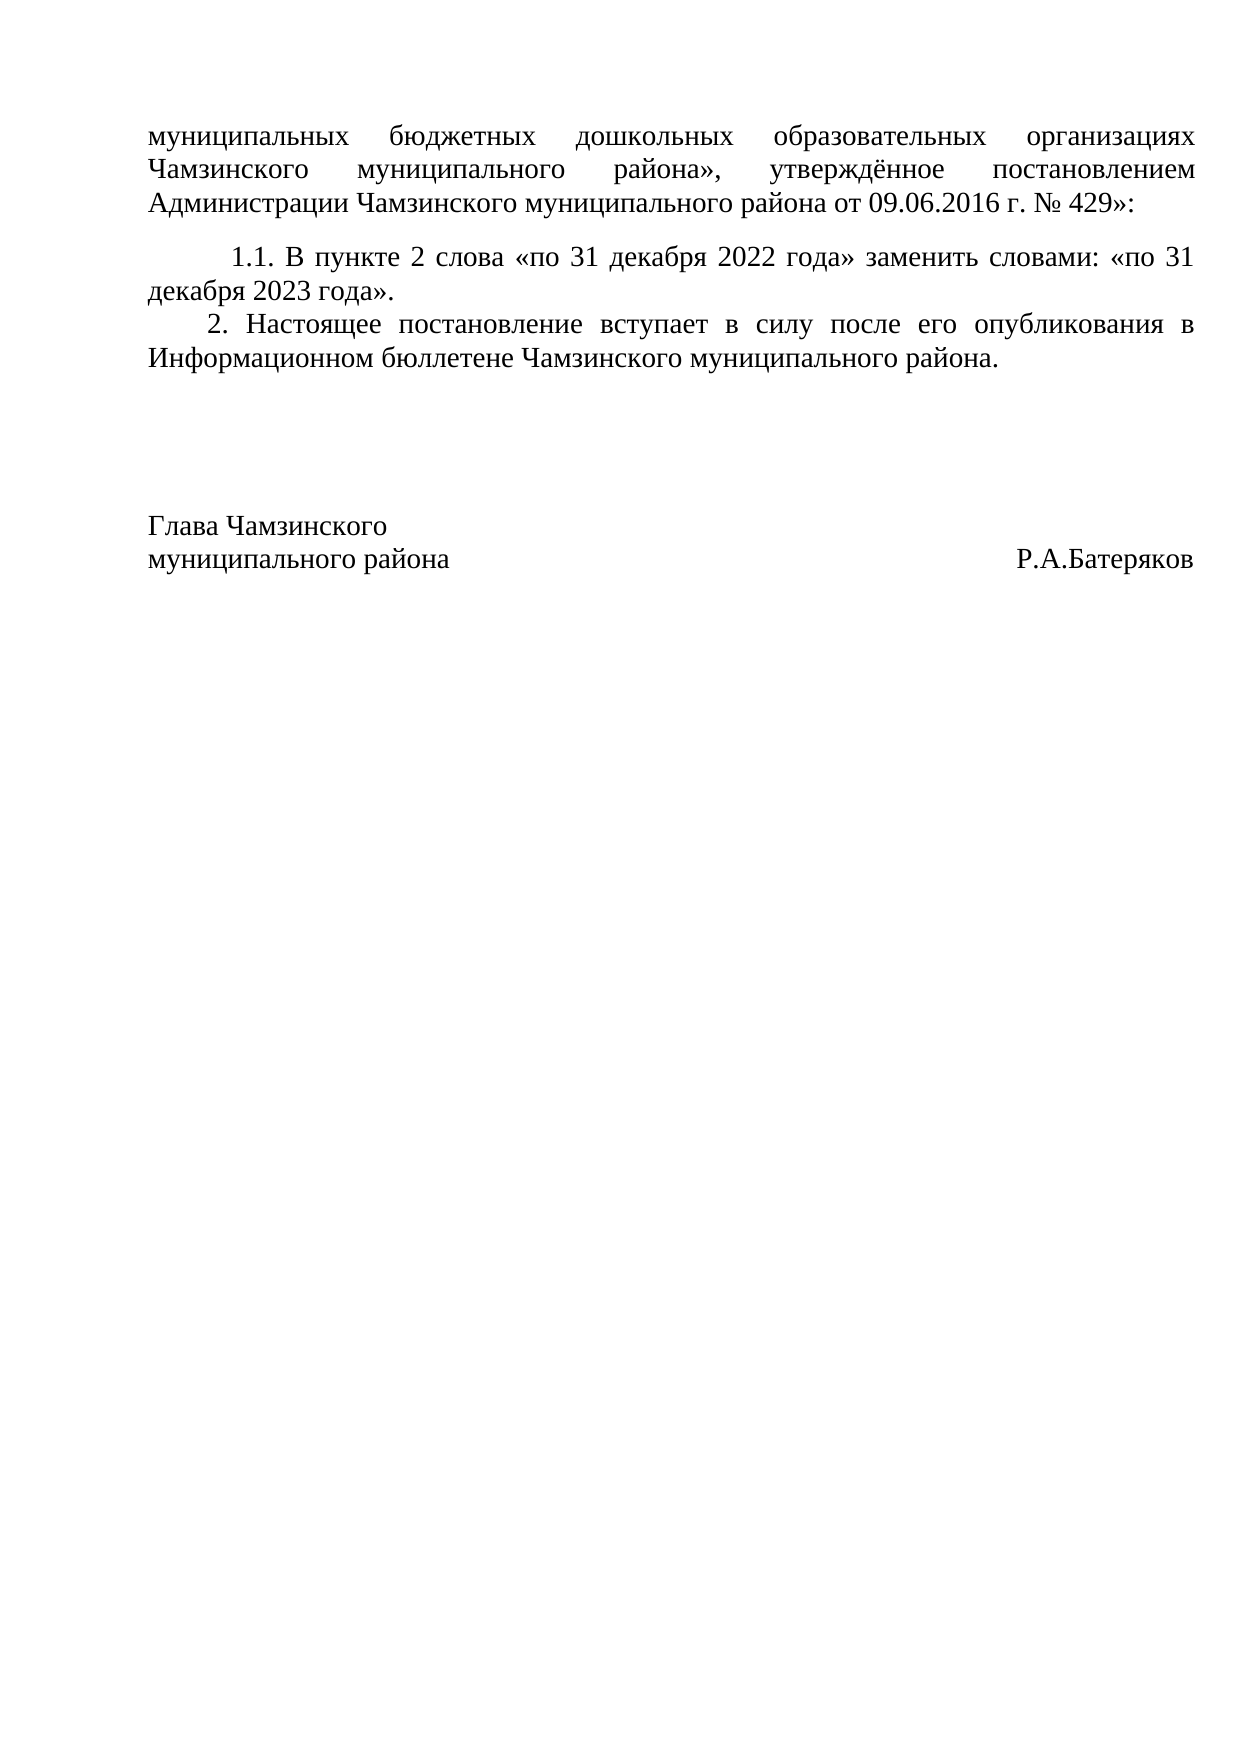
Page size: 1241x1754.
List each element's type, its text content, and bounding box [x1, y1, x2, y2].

text Глава Чамзинского [118, 508, 1152, 541]
text муниципального района Р.А.Батеряков [148, 541, 1196, 575]
text 1.1. В пункте 2 слова «по 31 декабря 2022 года» заменить словами: «по 31 декабря 2023 года». [148, 239, 1196, 307]
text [148, 118, 1196, 219]
text 2. Настоящее постановление вступает в силу после его опубликования в Информационном бюллетене Чамзинского муниципального района. [148, 307, 1196, 374]
